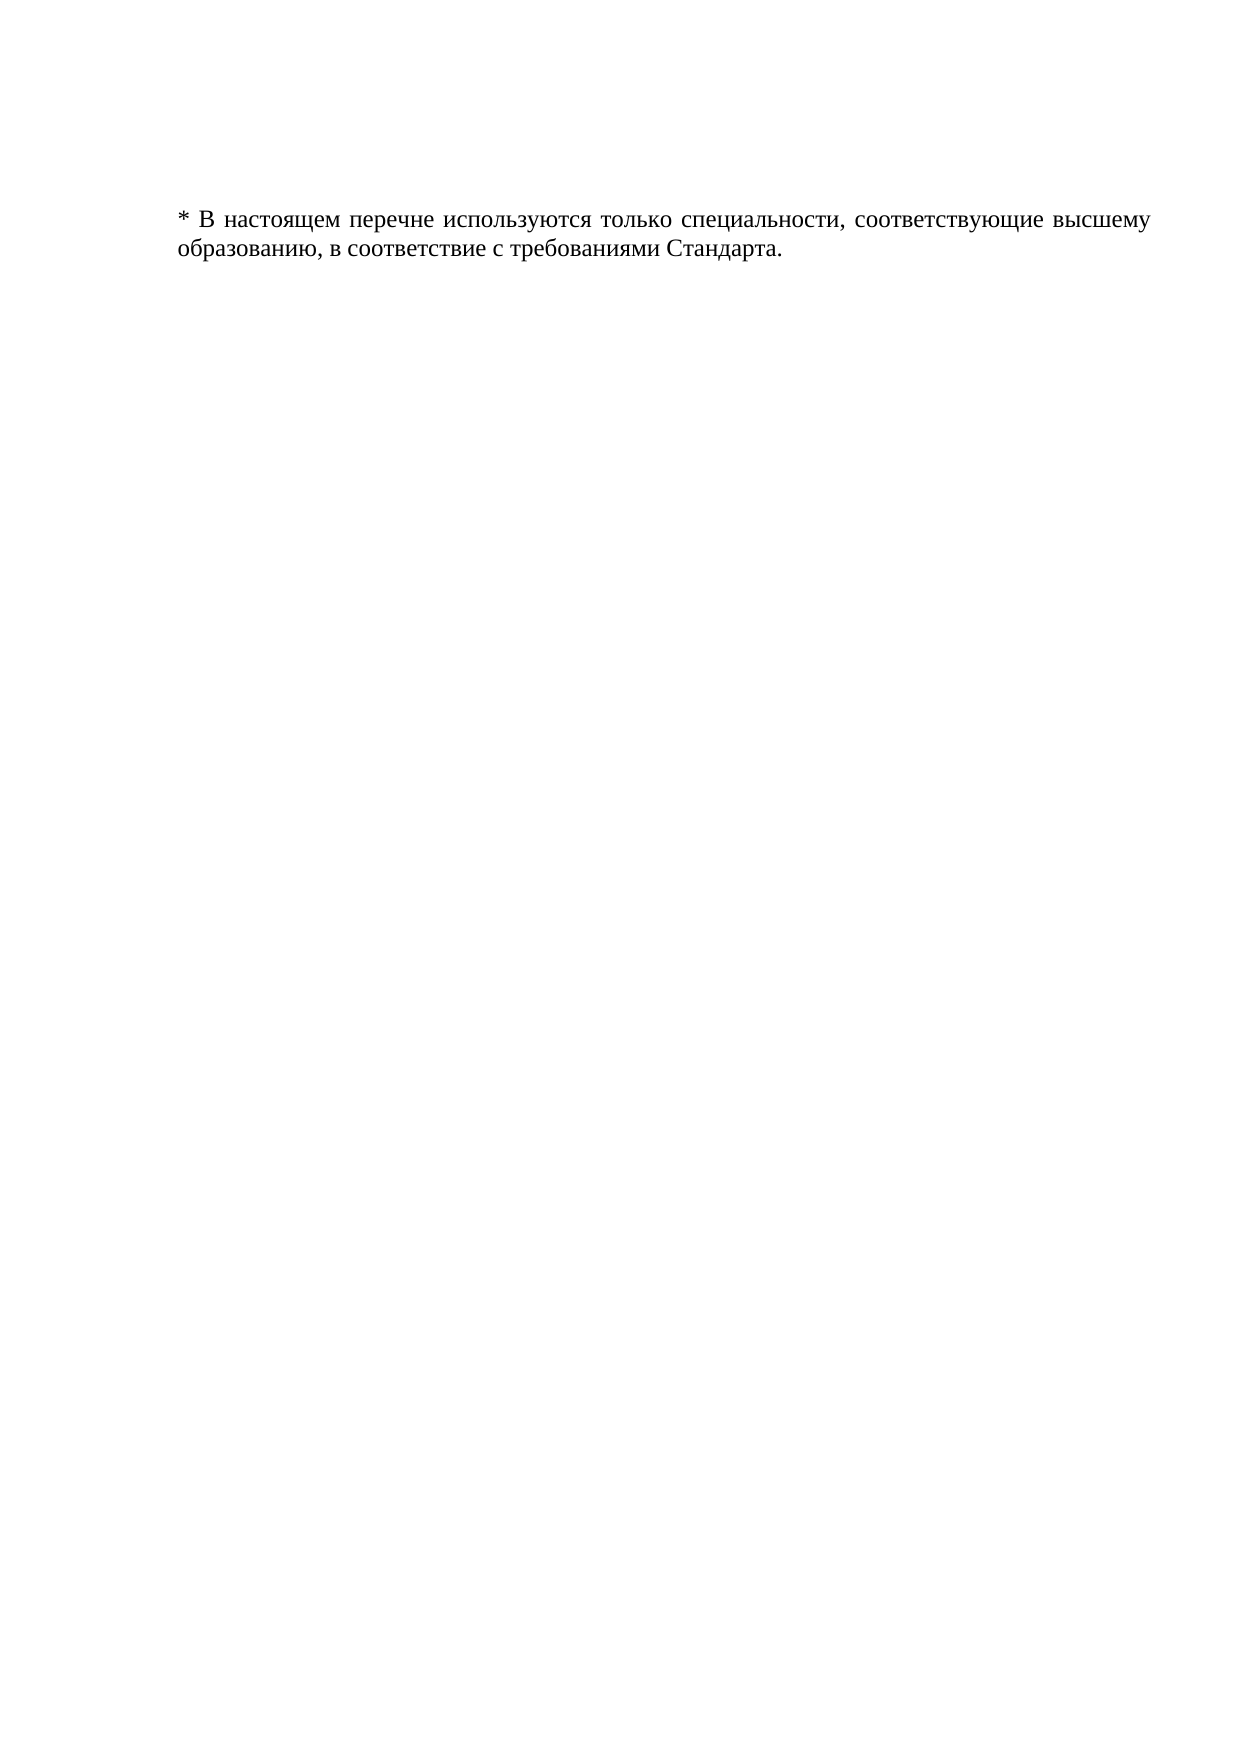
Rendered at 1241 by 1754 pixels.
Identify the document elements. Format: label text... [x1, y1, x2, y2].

text * В настоящем перечне используются только специальности, соответствующие высшему образованию, в соответствие с требованиями Стандарта. [177, 204, 1152, 262]
